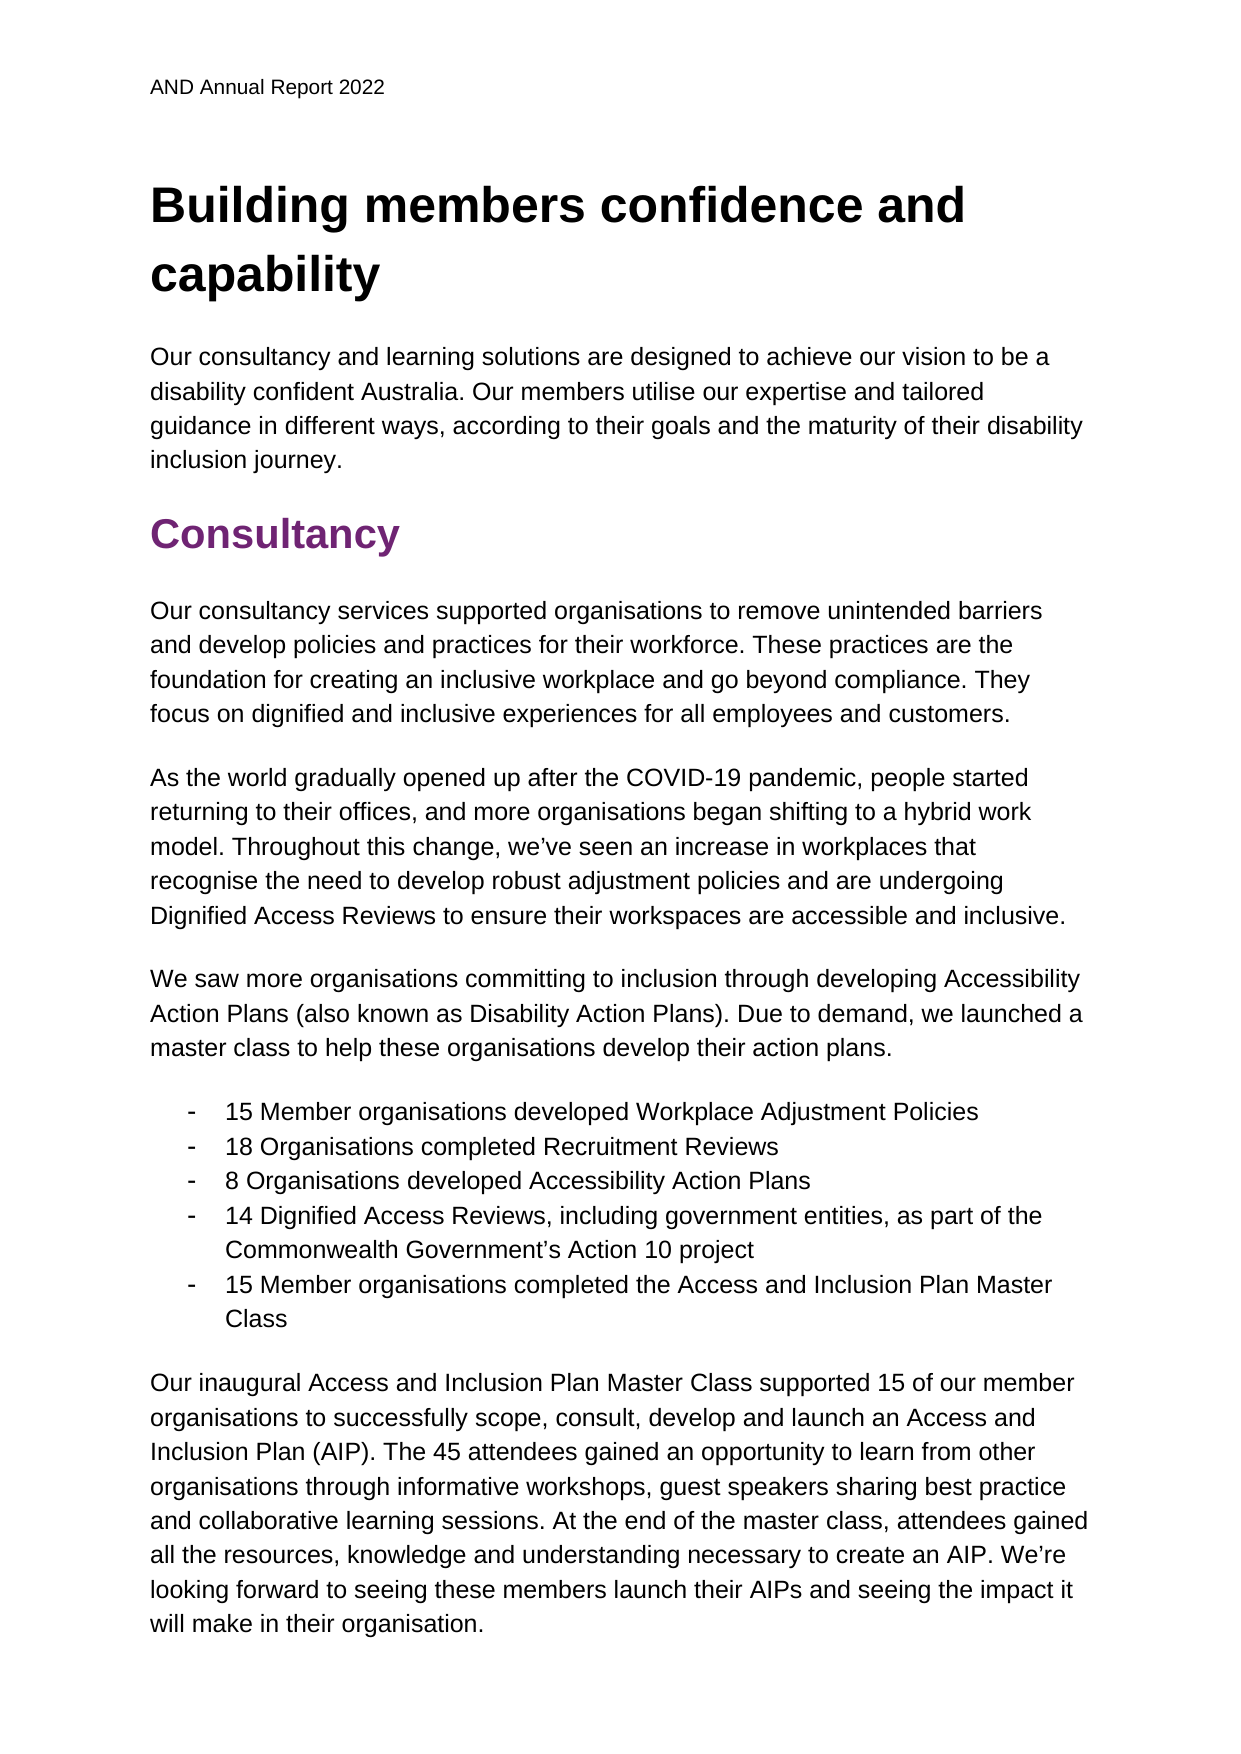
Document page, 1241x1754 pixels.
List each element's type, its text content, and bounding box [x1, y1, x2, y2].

text Our consultancy services supported organisations to remove unintended barriers and develop policies and practices for their workforce. These practices are the foundation for creating an inclusive workplace and go beyond compliance. They focus on dignified and inclusive experiences for all employees and customers. [150, 596, 1090, 728]
text Our inaugural Access and Inclusion Plan Master Class supported 15 of our member organisations to successfully scope, consult, develop and launch an Access and Inclusion Plan (AIP). The 45 attendees gained an opportunity to learn from other organisations through informative workshops, guest speakers sharing best practice and collaborative learning sessions. At the end of the master class, attendees gained all the resources, knowledge and understanding necessary to create an AIP. We’re looking forward to seeing these members launch their AIPs and seeing the impact it will make in their organisation. [150, 1368, 1090, 1638]
subtitle Building members confidence and capability [150, 175, 1090, 301]
text 15 Member organisations developed Workplace Adjustment Policies [187, 1097, 1090, 1126]
text As the world gradually opened up after the COVID-19 pandemic, people started returning to their offices, and more organisations began shifting to a hybrid work model. Throughout this change, we’ve seen an increase in workplaces that recognise the need to develop robust adjustment policies and are undergoing Dignified Access Reviews to ensure their workspaces are accessible and inclusive. [150, 763, 1090, 929]
text 8 Organisations developed Accessibility Action Plans [187, 1166, 1090, 1195]
subtitle Consultancy [150, 509, 1090, 557]
text 14 Dignified Access Reviews, including government entities, as part of the Commonwealth Government’s Action 10 project [187, 1201, 1090, 1264]
text 15 Member organisations completed the Access and Inclusion Plan Master Class [187, 1270, 1090, 1333]
text 18 Organisations completed Recruitment Reviews [187, 1132, 1090, 1161]
text Our consultancy and learning solutions are designed to achieve our vision to be a disability confident Australia. Our members utilise our expertise and tailored guidance in different ways, according to their goals and the maturity of their disability inclusion journey. [150, 342, 1090, 474]
text We saw more organisations committing to inclusion through developing Accessibility Action Plans (also known as Disability Action Plans). Due to demand, we launched a master class to help these organisations develop their action plans. [150, 964, 1090, 1062]
